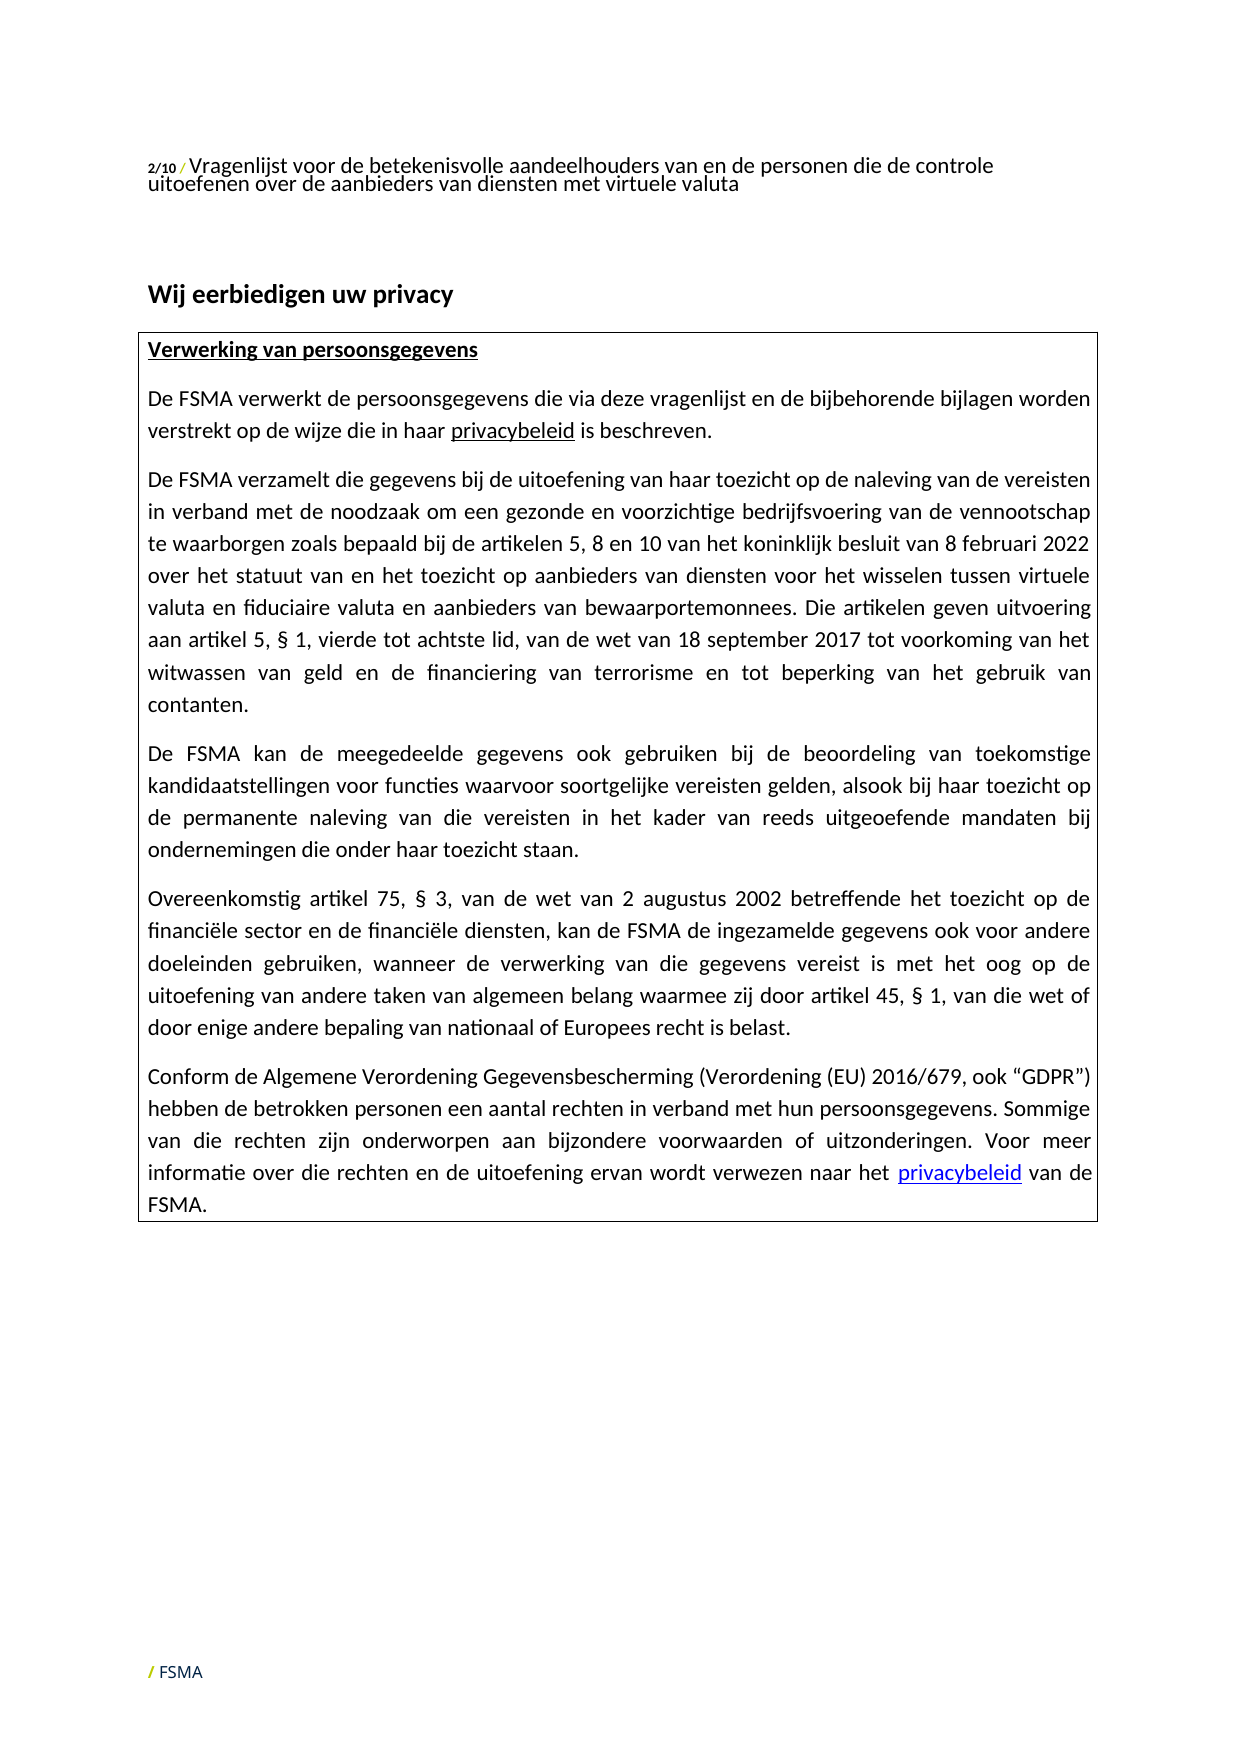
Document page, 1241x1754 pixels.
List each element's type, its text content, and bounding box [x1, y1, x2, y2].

text Wij eerbiedigen uw privacy [148, 277, 1033, 310]
text Overeenkomstig artikel 75, § 3, van de wet van 2 augustus 2002 betreffende het toezicht op de financiële sector en de financiële diensten, kan de FSMA de ingezamelde gegevens ook voor andere doeleinden gebruiken, wanneer de verwerking van die gegevens vereist is met het oog op de uitoefening van andere taken van algemeen belang waarmee zij door artikel 45, § 1, van die wet of door enige andere bepaling van nationaal of Europees recht is belast. [139, 881, 1097, 1041]
text Verwerking van persoonsgegevens [139, 333, 1097, 363]
text De FSMA verwerkt de persoonsgegevens die via deze vragenlijst en de bijbehorende bijlagen worden verstrekt op de wijze die in haar privacybeleid is beschreven. [139, 381, 1097, 444]
text De FSMA kan de meegedeelde gegevens ook gebruiken bij de beoordeling van toekomstige kandidaatstellingen voor functies waarvoor soortgelijke vereisten gelden, alsook bij haar toezicht op de permanente naleving van die vereisten in het kader van reeds uitgeoefende mandaten bij ondernemingen die onder haar toezicht staan. [139, 736, 1097, 863]
text De FSMA verzamelt die gegevens bij de uitoefening van haar toezicht op de naleving van de vereisten in verband met de noodzaak om een gezonde en voorzichtige bedrijfsvoering van de vennootschap te waarborgen zoals bepaald bij de artikelen 5, 8 en 10 van het koninklijk besluit van 8 februari 2022 over het statuut van en het toezicht op aanbieders van diensten voor het wisselen tussen virtuele valuta en fiduciaire valuta en aanbieders van bewaarportemonnees. Die artikelen geven uitvoering aan artikel 5, § 1, vierde tot achtste lid, van de wet van 18 september 2017 tot voorkoming van het witwassen van geld en de financiering van terrorisme en tot beperking van het gebruik van contanten. [139, 462, 1097, 718]
text Conform de Algemene Verordening Gegevensbescherming (Verordening (EU) 2016/679, ook “GDPR”) hebben de betrokken personen een aantal rechten in verband met hun persoonsgegevens. Sommige van die rechten zijn onderworpen aan bijzondere voorwaarden of uitzonderingen. Voor meer informatie over die rechten en de uitoefening ervan wordt verwezen naar het privacybeleid van de FSMA. [139, 1059, 1097, 1221]
